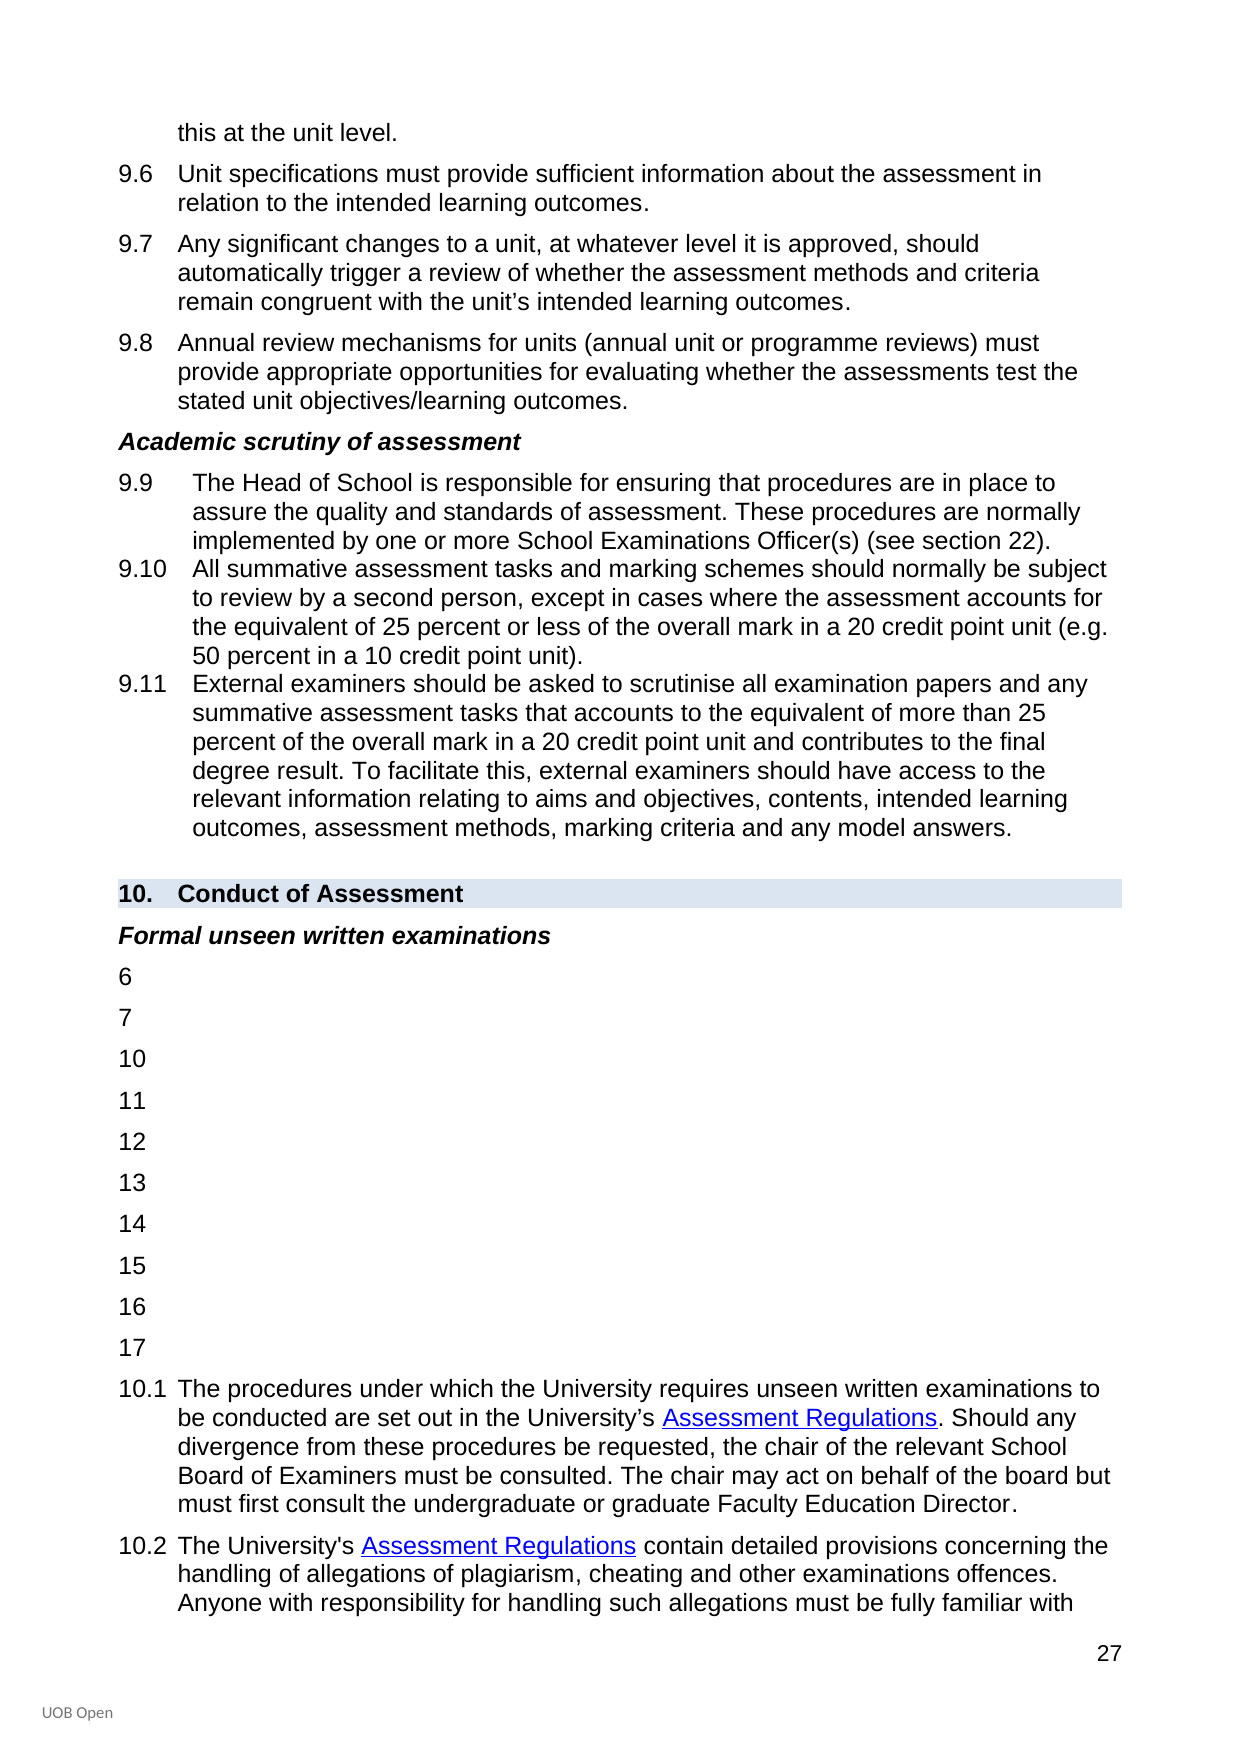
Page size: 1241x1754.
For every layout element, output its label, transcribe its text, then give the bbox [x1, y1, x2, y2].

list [118, 118, 1122, 147]
list Annual review mechanisms for units (annual unit or programme reviews) must provide appropriate opportunities for evaluating whether the assessments test the stated unit objectives/learning outcomes. [118, 328, 1122, 414]
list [118, 1531, 1122, 1617]
list External examiners should be asked to scrutinise all examination papers and any summative assessment tasks that accounts to the equivalent of more than 25 percent of the overall mark in a 20 credit point unit and contributes to the final degree result. To facilitate this, external examiners should have access to the relevant information relating to aims and objectives, contents, intended learning outcomes, assessment methods, marking criteria and any model answers. [118, 669, 1122, 842]
list All summative assessment tasks and marking schemes should normally be subject to review by a second person, except in cases where the assessment accounts for the equivalent of 25 percent or less of the overall mark in a 20 credit point unit (e.g. 50 percent in a 10 credit point unit). [118, 554, 1122, 669]
text Formal unseen written examinations [118, 921, 1122, 949]
list Unit specifications must provide sufficient information about the assessment in relation to the intended learning outcomes. [118, 159, 1122, 217]
list Conduct of Assessment [118, 879, 1122, 908]
list Any significant changes to a unit, at whatever level it is approved, should automatically trigger a review of whether the assessment methods and criteria remain congruent with the unit’s intended learning outcomes. [118, 229, 1122, 316]
text Academic scrutiny of assessment [118, 427, 1122, 456]
list The Head of School is responsible for ensuring that procedures are in place to assure the quality and standards of assessment. These procedures are normally implemented by one or more School Examinations Officer(s) (see section 22). [118, 468, 1122, 554]
list The procedures under which the University requires unseen written examinations to be conducted are set out in the University’s Assessment Regulations. Should any divergence from these procedures be requested, the chair of the relevant School Board of Examiners must be consulted. The chair may act on behalf of the board but must first consult the undergraduate or graduate Faculty Education Director. [118, 1374, 1122, 1518]
